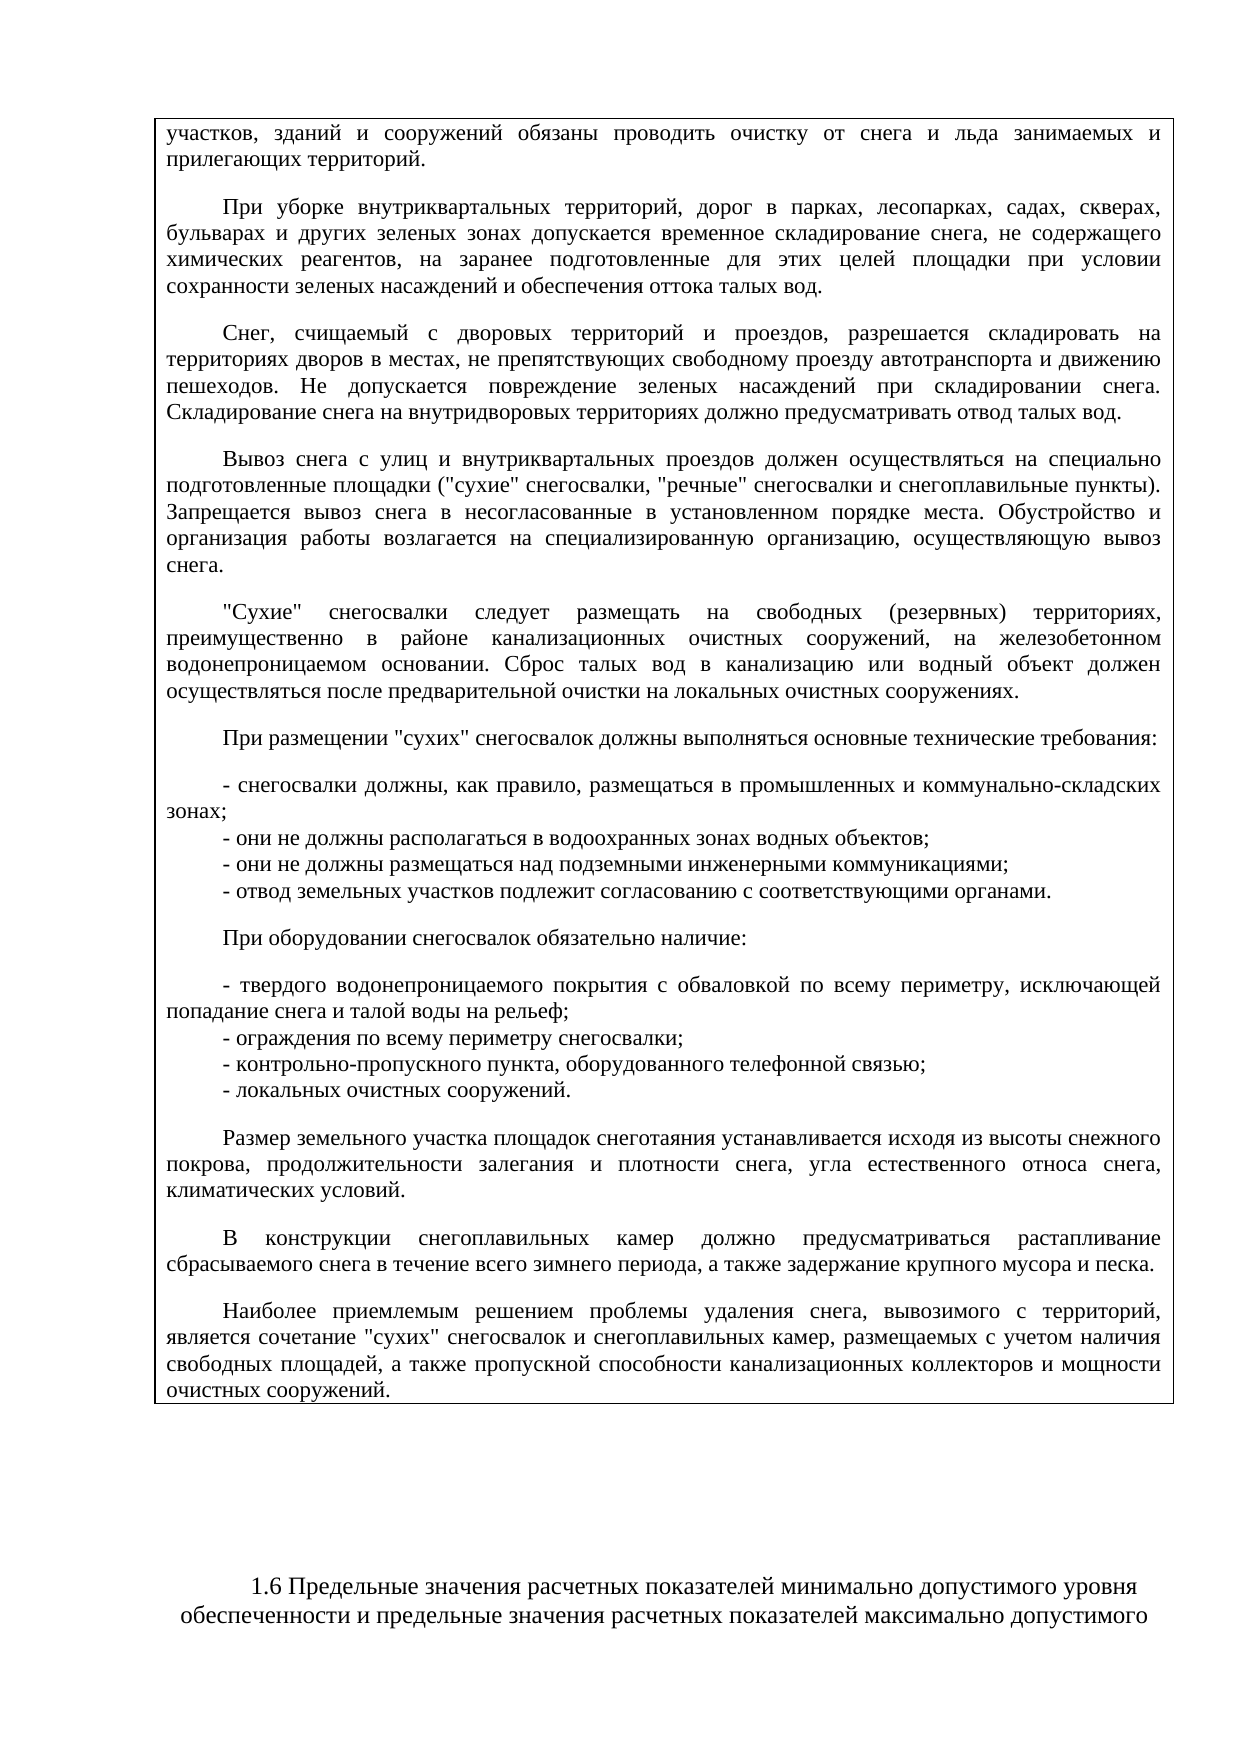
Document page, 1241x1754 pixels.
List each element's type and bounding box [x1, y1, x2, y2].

table_cell [156, 119, 1173, 1402]
text [177, 1571, 1152, 1629]
